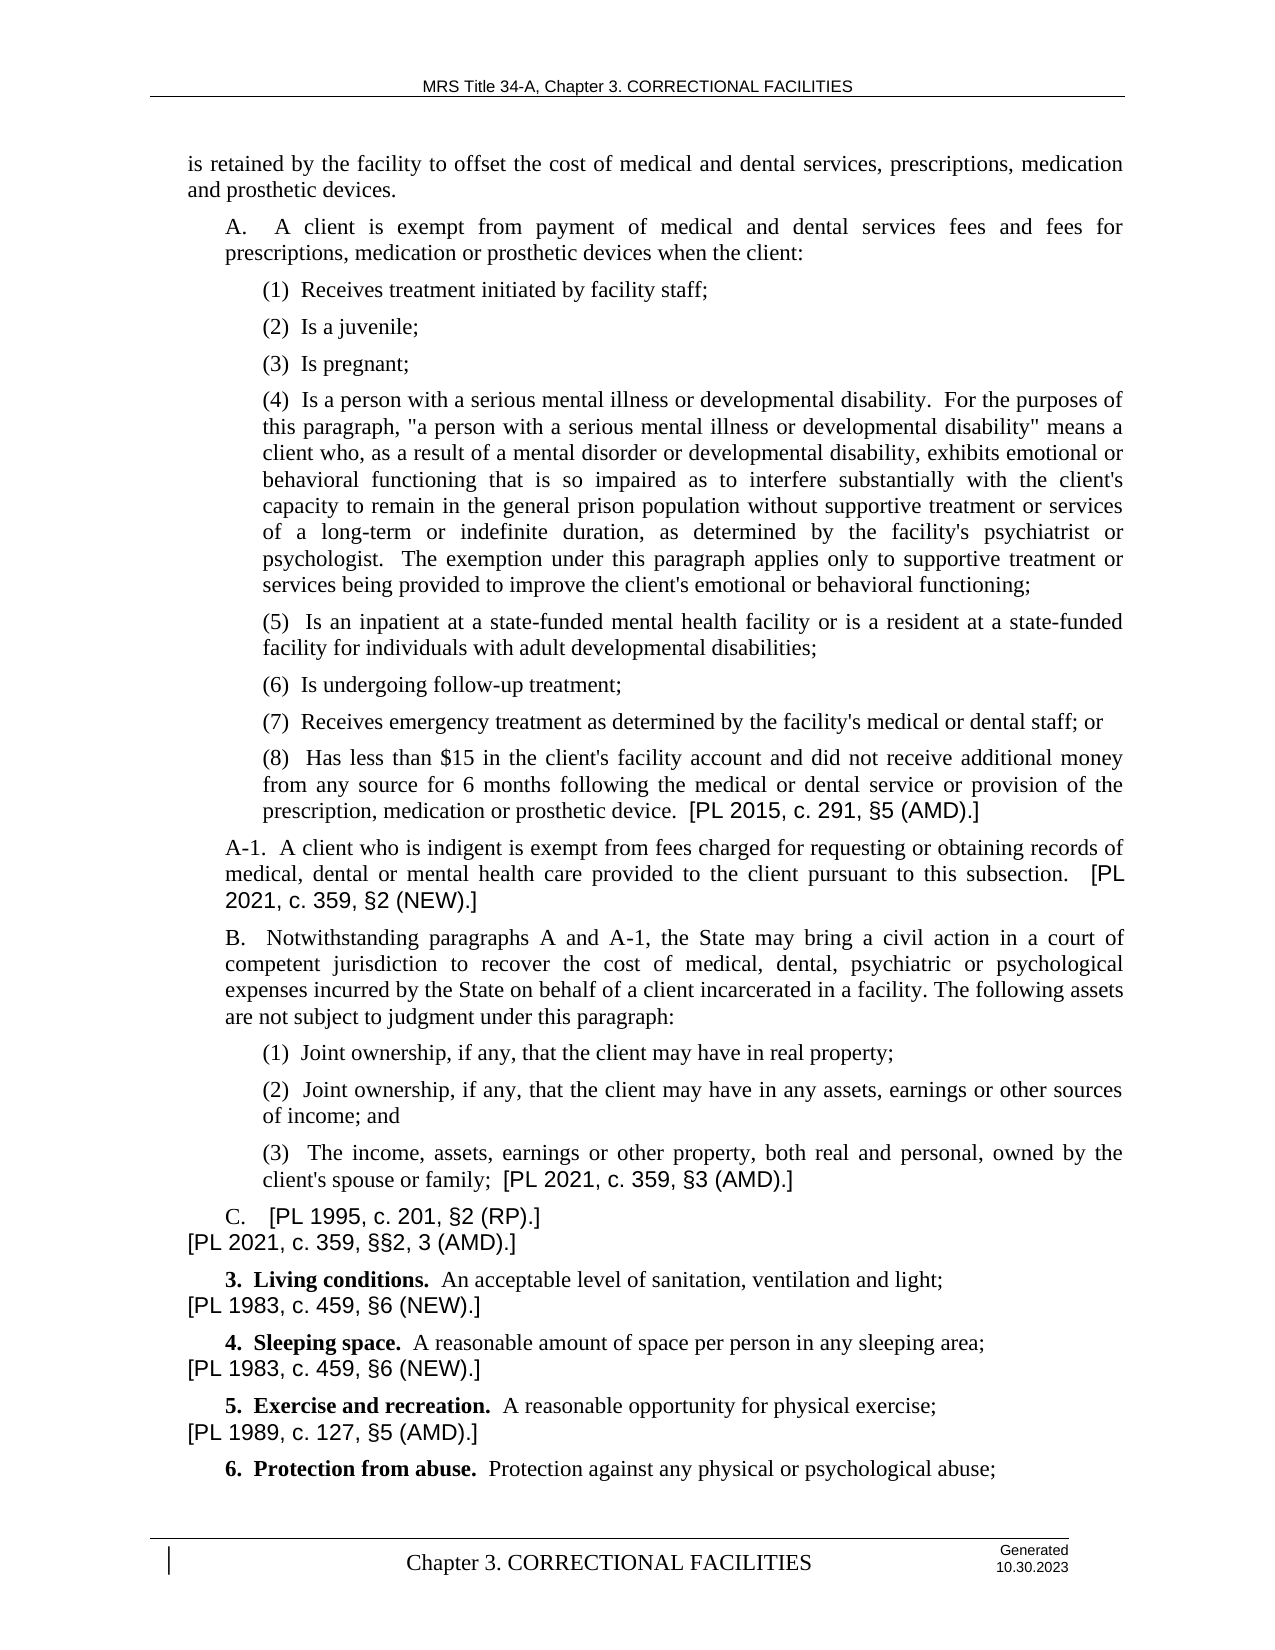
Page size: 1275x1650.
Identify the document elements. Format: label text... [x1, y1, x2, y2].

text 4. Sleeping space. A reasonable amount of space per person in any sleeping area; [187, 1329, 1125, 1355]
text (1) Receives treatment initiated by facility staff; [262, 276, 1125, 303]
text [PL 1983, c. 459, §6 (NEW).] [187, 1292, 1125, 1318]
text [PL 1989, c. 127, §5 (AMD).] [187, 1418, 1125, 1445]
text (3) Is pregnant; [262, 350, 1125, 376]
text 6. Protection from abuse. Protection against any physical or psychological abuse; [187, 1455, 1125, 1482]
text (2) Joint ownership, if any, that the client may have in any assets, earnings or other sources of income; and [262, 1076, 1125, 1129]
text [PL 1983, c. 459, §6 (NEW).] [187, 1355, 1125, 1382]
text (4) Is a person with a serious mental illness or developmental disability. For the purposes of this paragraph, "a person with a serious mental illness or developmental disability" means a client who, as a result of a mental disorder or developmental disability, exhibits emotional or behavioral functioning that is so impaired as to interfere substantially with the client's capacity to remain in the general prison population without supportive treatment or services of a long-term or indefinite duration, as determined by the facility's psychiatrist or psychologist. The exemption under this paragraph applies only to supportive treatment or services being provided to improve the client's emotional or behavioral functioning; [262, 387, 1125, 597]
text C. [PL 1995, c. 201, §2 (RP).] [225, 1203, 1125, 1229]
text A-1. A client who is indigent is exempt from fees charged for requesting or obtaining records of medical, dental or mental health care provided to the client pursuant to this subsection. [PL 2021, c. 359, §2 (NEW).] [225, 834, 1125, 913]
text 5. Exercise and recreation. A reasonable opportunity for physical exercise; [187, 1392, 1125, 1418]
text (5) Is an inpatient at a state-funded mental health facility or is a resident at a state-funded facility for individuals with adult developmental disabilities; [262, 608, 1125, 661]
text [PL 2021, c. 359, §§2, 3 (AMD).] [187, 1229, 1125, 1255]
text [187, 150, 1125, 203]
text 3. Living conditions. An acceptable level of sanitation, ventilation and light; [187, 1266, 1125, 1292]
text (2) Is a juvenile; [262, 313, 1125, 339]
text (1) Joint ownership, if any, that the client may have in real property; [262, 1039, 1125, 1066]
text (6) Is undergoing follow-up treatment; [262, 671, 1125, 697]
text B. Notwithstanding paragraphs A and A‑1, the State may bring a civil action in a court of competent jurisdiction to recover the cost of medical, dental, psychiatric or psychological expenses incurred by the State on behalf of a client incarcerated in a facility. The following assets are not subject to judgment under this paragraph: [225, 924, 1125, 1029]
text (8) Has less than $15 in the client's facility account and did not receive additional money from any source for 6 months following the medical or dental service or provision of the prescription, medication or prosthetic device. [PL 2015, c. 291, §5 (AMD).] [262, 744, 1125, 824]
text (7) Receives emergency treatment as determined by the facility's medical or dental staff; or [262, 708, 1125, 734]
text A. A client is exempt from payment of medical and dental services fees and fees for prescriptions, medication or prosthetic devices when the client: [225, 213, 1125, 266]
text (3) The income, assets, earnings or other property, both real and personal, owned by the client's spouse or family; [PL 2021, c. 359, §3 (AMD).] [262, 1139, 1125, 1192]
